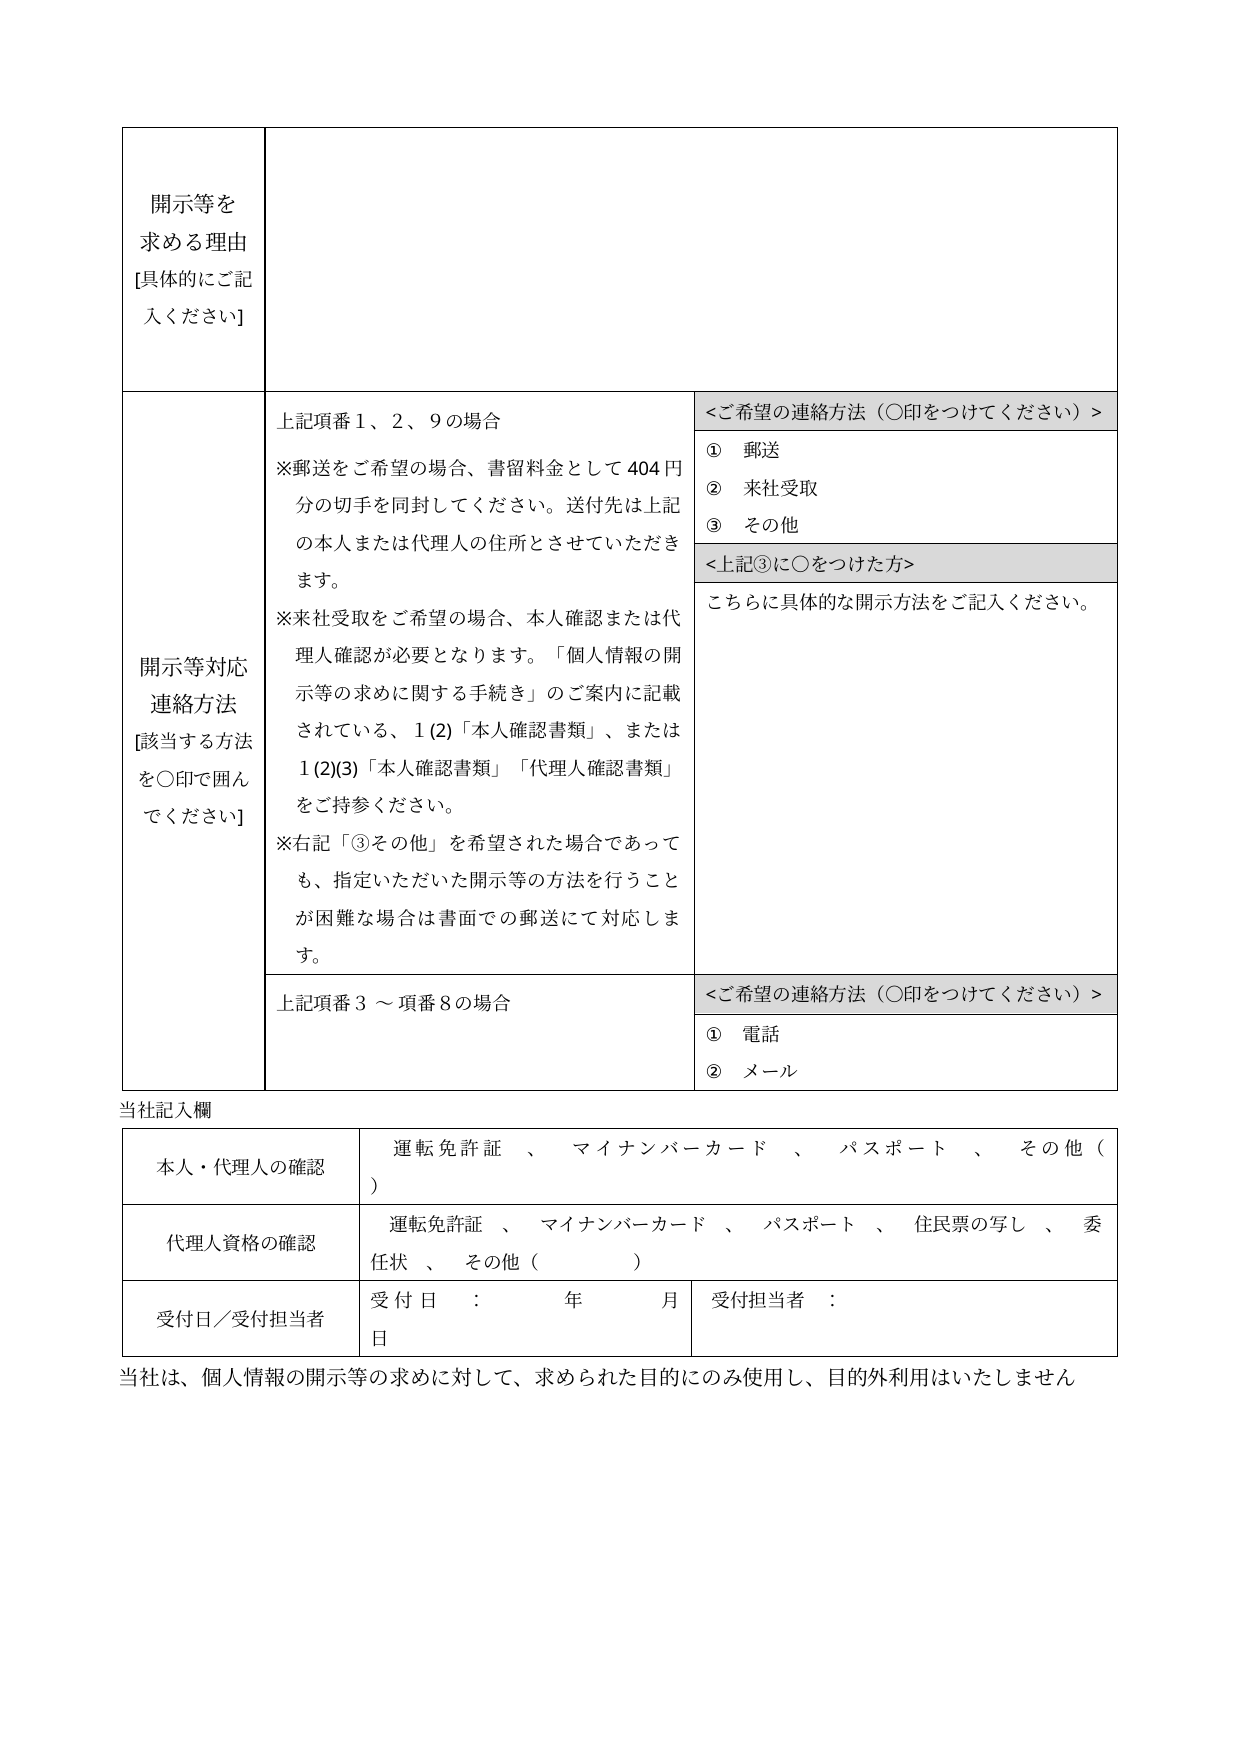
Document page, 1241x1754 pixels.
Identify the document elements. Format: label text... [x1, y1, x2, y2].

table_header 運転免許証 、 マイナンバーカード 、 パスポート 、 その他（ ） [360, 1129, 1117, 1204]
table_cell 上記項番１、２、９の場合 ※郵送をご希望の場合、書留料金として404円分の切手を同封してください。送付先は上記の本人または代理人の住所とさせていただきます。 ※来社受取をご希望の場合、本人確認または代理人確認が必要となります。「個人情報の開示等の求めに関する手続き」のご案内に記載されている、１(2)「本人確認書類」、または１(2)(3)「本人確認書類」「代理人確認書類」をご持参ください。 ※右記「③その他」を希望された場合であっても、指定いただいた開示等の方法を行うことが困難な場合は書面での郵送にて対応します。 [266, 392, 694, 973]
table_cell 代理人資格の確認 [123, 1205, 359, 1280]
table_header 本人・代理人の確認 [123, 1129, 359, 1204]
table_cell <ご希望の連絡方法（○印をつけてください）> [695, 392, 1117, 430]
table_cell 受付日／受付担当者 [123, 1281, 359, 1356]
text 当社記入欄 [118, 1091, 1122, 1128]
table_cell [266, 128, 1117, 391]
table_cell こちらに具体的な開示方法をご記入ください。 [695, 583, 1117, 973]
table_cell 開示等を 求める理由 [具体的にご記入ください] [123, 128, 264, 391]
table_cell <上記③に○をつけた方> [695, 544, 1117, 582]
table_cell 運転免許証 、 マイナンバーカード 、 パスポート 、 住民票の写し 、 委任状 、 その他（ ） [360, 1205, 1117, 1280]
table_cell 電話 メール [695, 1015, 1117, 1089]
table_cell 受付日 ： 年 月 日 [360, 1281, 691, 1356]
table_cell <ご希望の連絡方法（○印をつけてください）> [695, 975, 1117, 1013]
table_cell 開示等対応連絡方法 [該当する方法を○印で囲んでください] [123, 392, 264, 1089]
table_cell 受付担当者 ： [692, 1281, 1117, 1356]
table_cell 郵送 来社受取 その他 [695, 431, 1117, 543]
table_cell 上記項番３ ～ 項番８の場合 [266, 975, 694, 1089]
text 当社は、個人情報の開示等の求めに対して、求められた目的にのみ使用し、目的外利用はいたしません [118, 1357, 1122, 1395]
